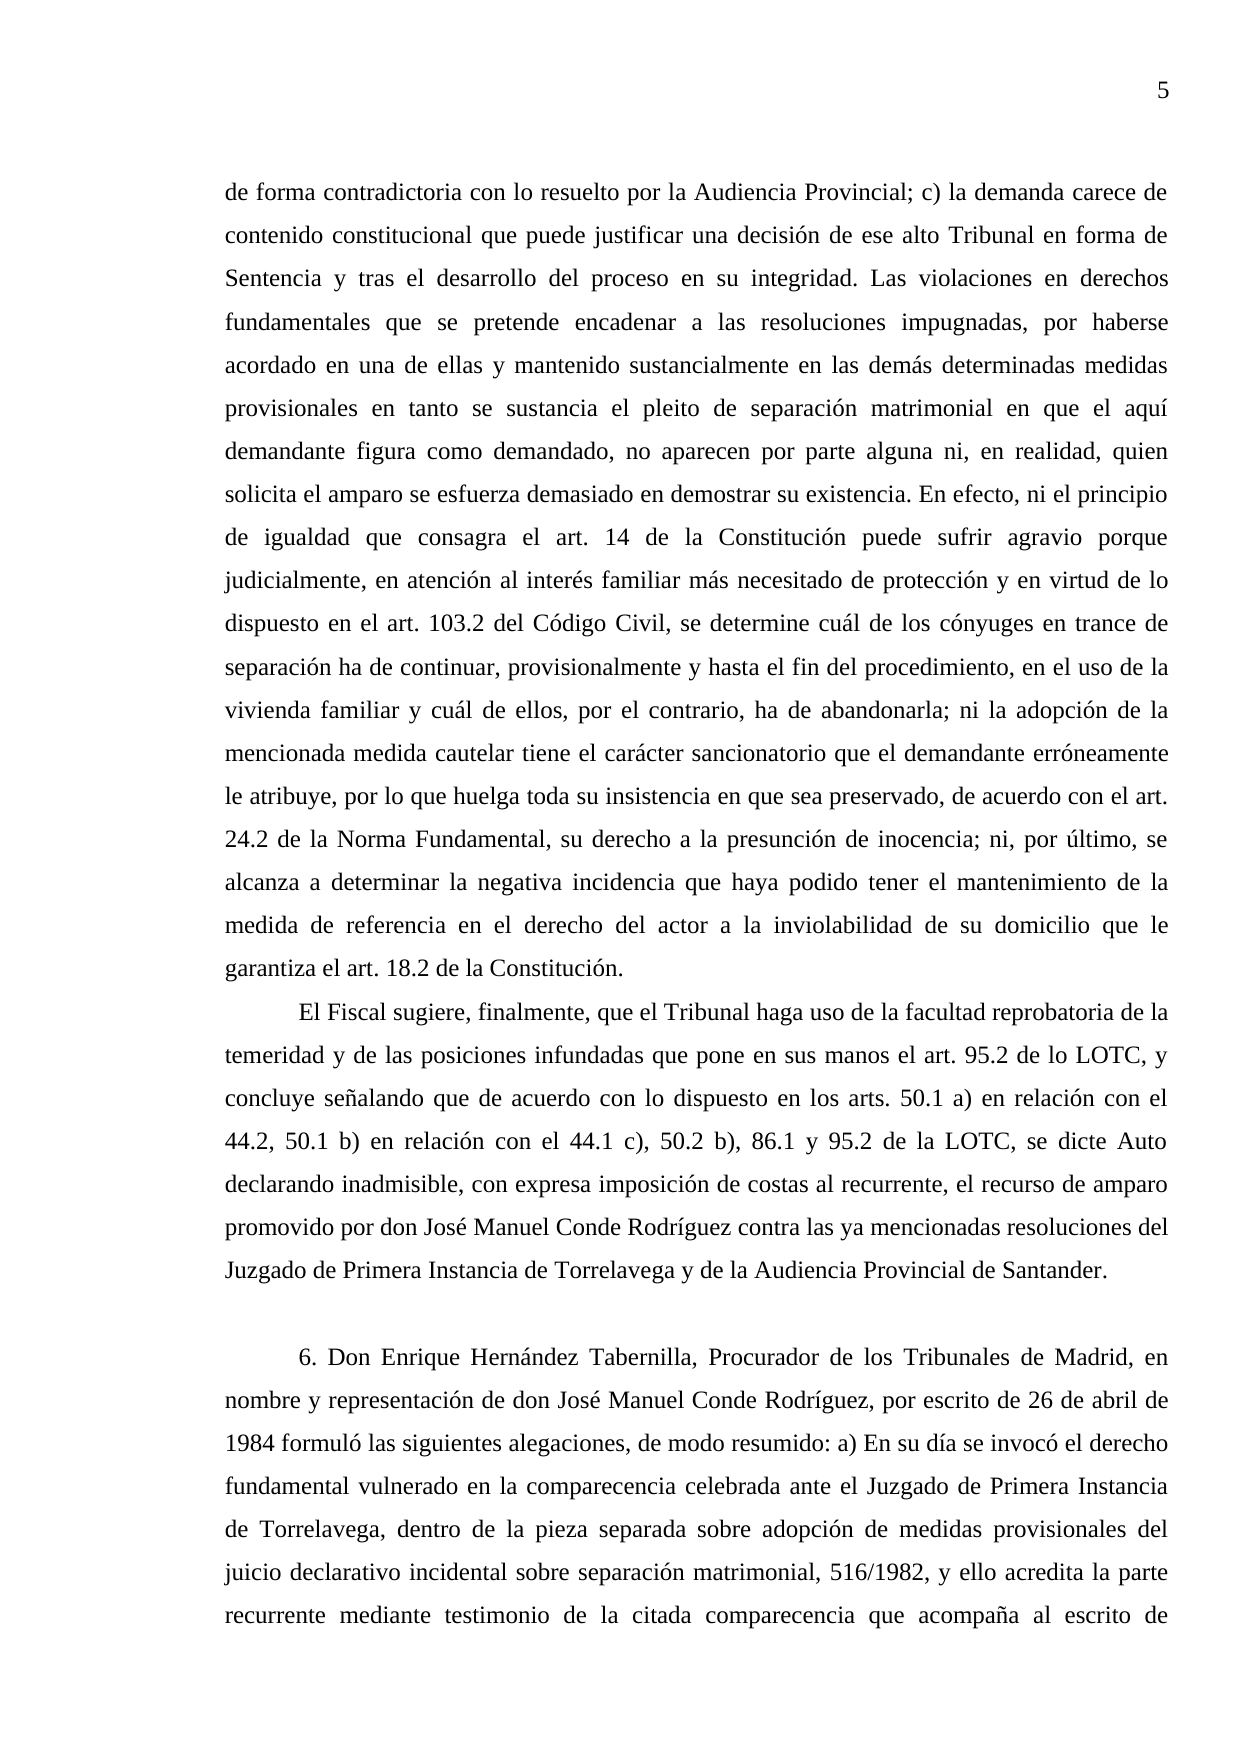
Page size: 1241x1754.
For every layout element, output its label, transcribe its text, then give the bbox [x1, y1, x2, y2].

text El Fiscal sugiere, finalmente, que el Tribunal haga uso de la facultad reprobatoria de la temeridad y de las posiciones infundadas que pone en sus manos el art. 95.2 de lo LOTC, y concluye señalando que de acuerdo con lo dispuesto en los arts. 50.1 a) en relación con el 44.2, 50.1 b) en relación con el 44.1 c), 50.2 b), 86.1 y 95.2 de la LOTC, se dicte Auto declarando inadmisible, con expresa imposición de costas al recurrente, el recurso de amparo promovido por don José Manuel Conde Rodríguez contra las ya mencionadas resoluciones del Juzgado de Primera Instancia de Torrelavega y de la Audiencia Provincial de Santander. [224, 997, 1169, 1284]
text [224, 1342, 1169, 1629]
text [224, 177, 1169, 982]
